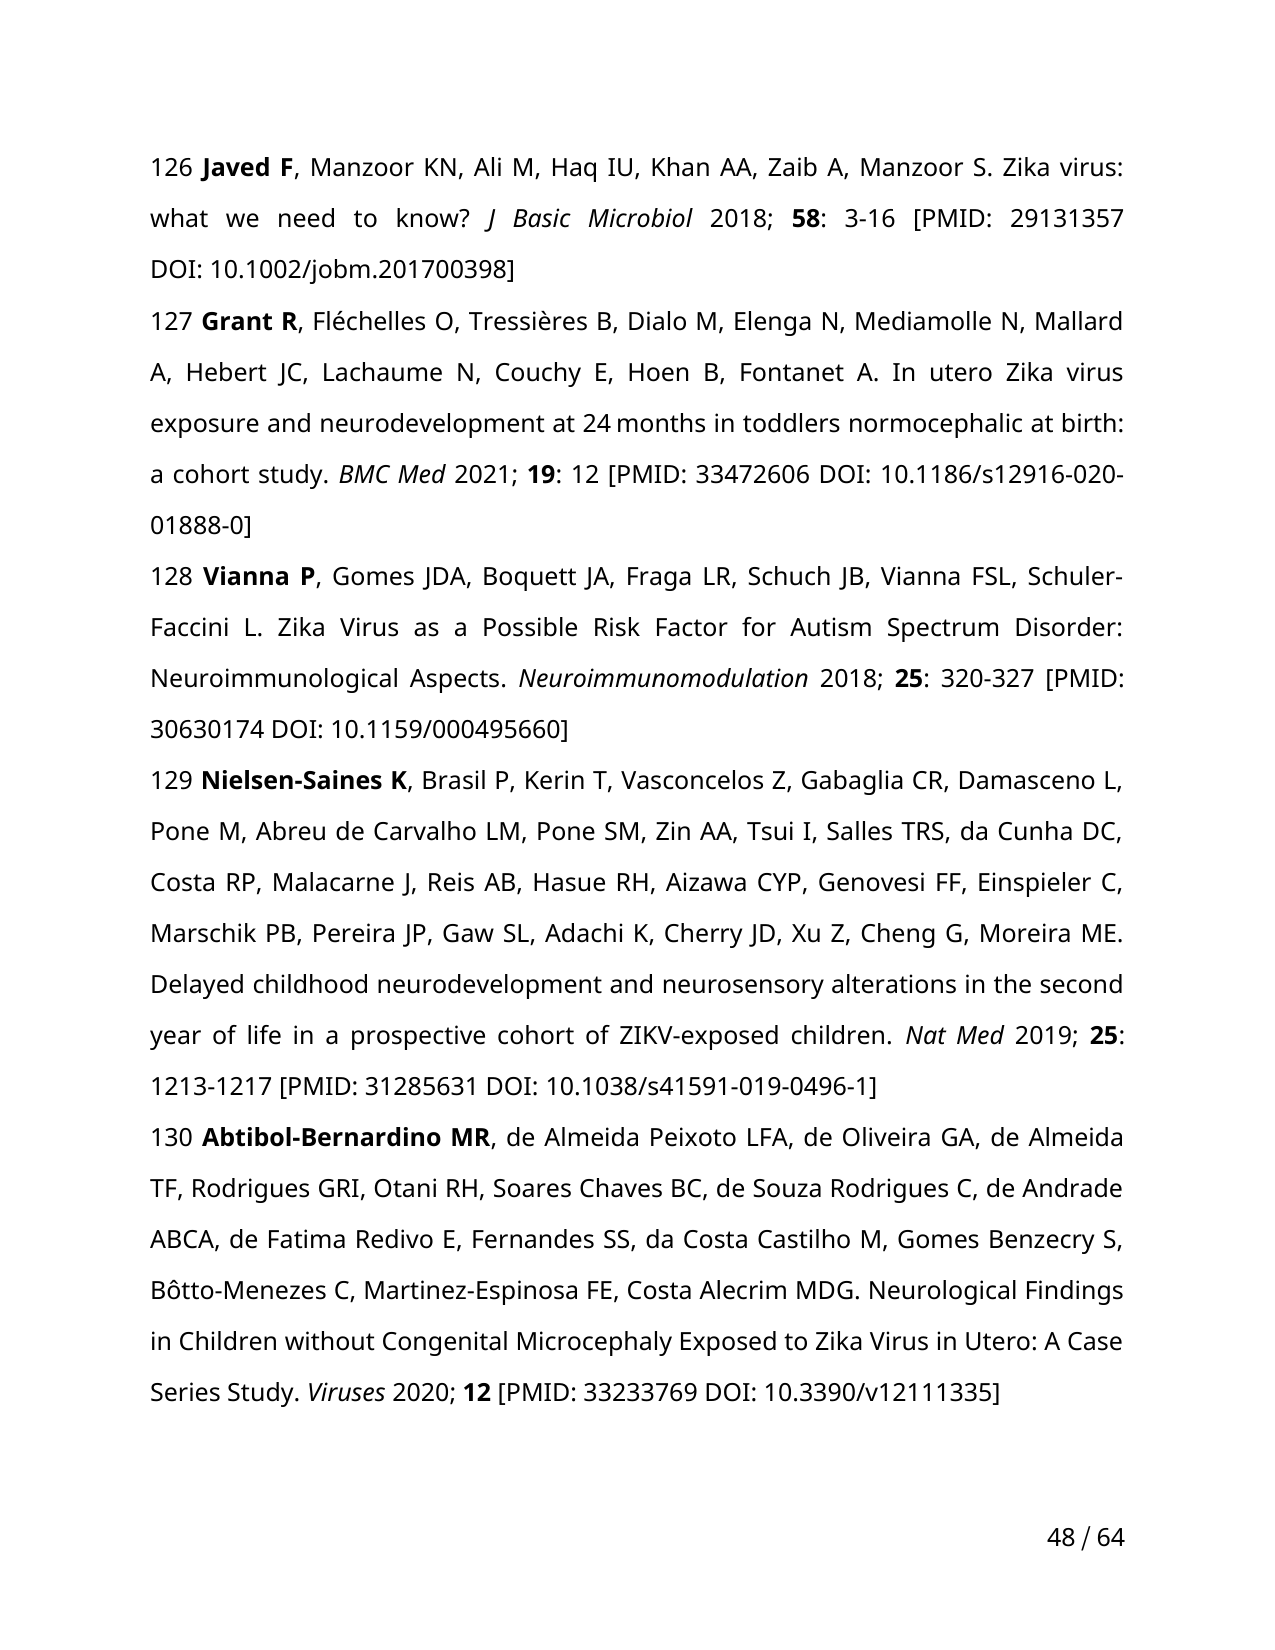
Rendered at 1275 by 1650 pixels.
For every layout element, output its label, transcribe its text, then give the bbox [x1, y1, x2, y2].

text 129 Nielsen-Saines K, Brasil P, Kerin T, Vasconcelos Z, Gabaglia CR, Damasceno L, Pone M, Abreu de Carvalho LM, Pone SM, Zin AA, Tsui I, Salles TRS, da Cunha DC, Costa RP, Malacarne J, Reis AB, Hasue RH, Aizawa CYP, Genovesi FF, Einspieler C, Marschik PB, Pereira JP, Gaw SL, Adachi K, Cherry JD, Xu Z, Cheng G, Moreira ME. Delayed childhood neurodevelopment and neurosensory alterations in the second year of life in a prospective cohort of ZIKV-exposed children. Nat Med 2019; 25: 1213-1217 [PMID: 31285631 DOI: 10.1038/s41591-019-0496-1] [150, 762, 1125, 1103]
text 127 Grant R, Fléchelles O, Tressières B, Dialo M, Elenga N, Mediamolle N, Mallard A, Hebert JC, Lachaume N, Couchy E, Hoen B, Fontanet A. In utero Zika virus exposure and neurodevelopment at 24 months in toddlers normocephalic at birth: a cohort study. BMC Med 2021; 19: 12 [PMID: 33472606 DOI: 10.1186/s12916-020-01888-0] [150, 303, 1125, 541]
text 130 Abtibol-Bernardino MR, de Almeida Peixoto LFA, de Oliveira GA, de Almeida TF, Rodrigues GRI, Otani RH, Soares Chaves BC, de Souza Rodrigues C, de Andrade ABCA, de Fatima Redivo E, Fernandes SS, da Costa Castilho M, Gomes Benzecry S, Bôtto-Menezes C, Martinez-Espinosa FE, Costa Alecrim MDG. Neurological Findings in Children without Congenital Microcephaly Exposed to Zika Virus in Utero: A Case Series Study. Viruses 2020; 12 [PMID: 33233769 DOI: 10.3390/v12111335] [150, 1120, 1125, 1409]
text 126 Javed F, Manzoor KN, Ali M, Haq IU, Khan AA, Zaib A, Manzoor S. Zika virus: what we need to know? J Basic Microbiol 2018; 58: 3-16 [PMID: 29131357 DOI: 10.1002/jobm.201700398] [150, 150, 1125, 286]
text 128 Vianna P, Gomes JDA, Boquett JA, Fraga LR, Schuch JB, Vianna FSL, Schuler-Faccini L. Zika Virus as a Possible Risk Factor for Autism Spectrum Disorder: Neuroimmunological Aspects. Neuroimmunomodulation 2018; 25: 320-327 [PMID: 30630174 DOI: 10.1159/000495660] [150, 558, 1125, 746]
